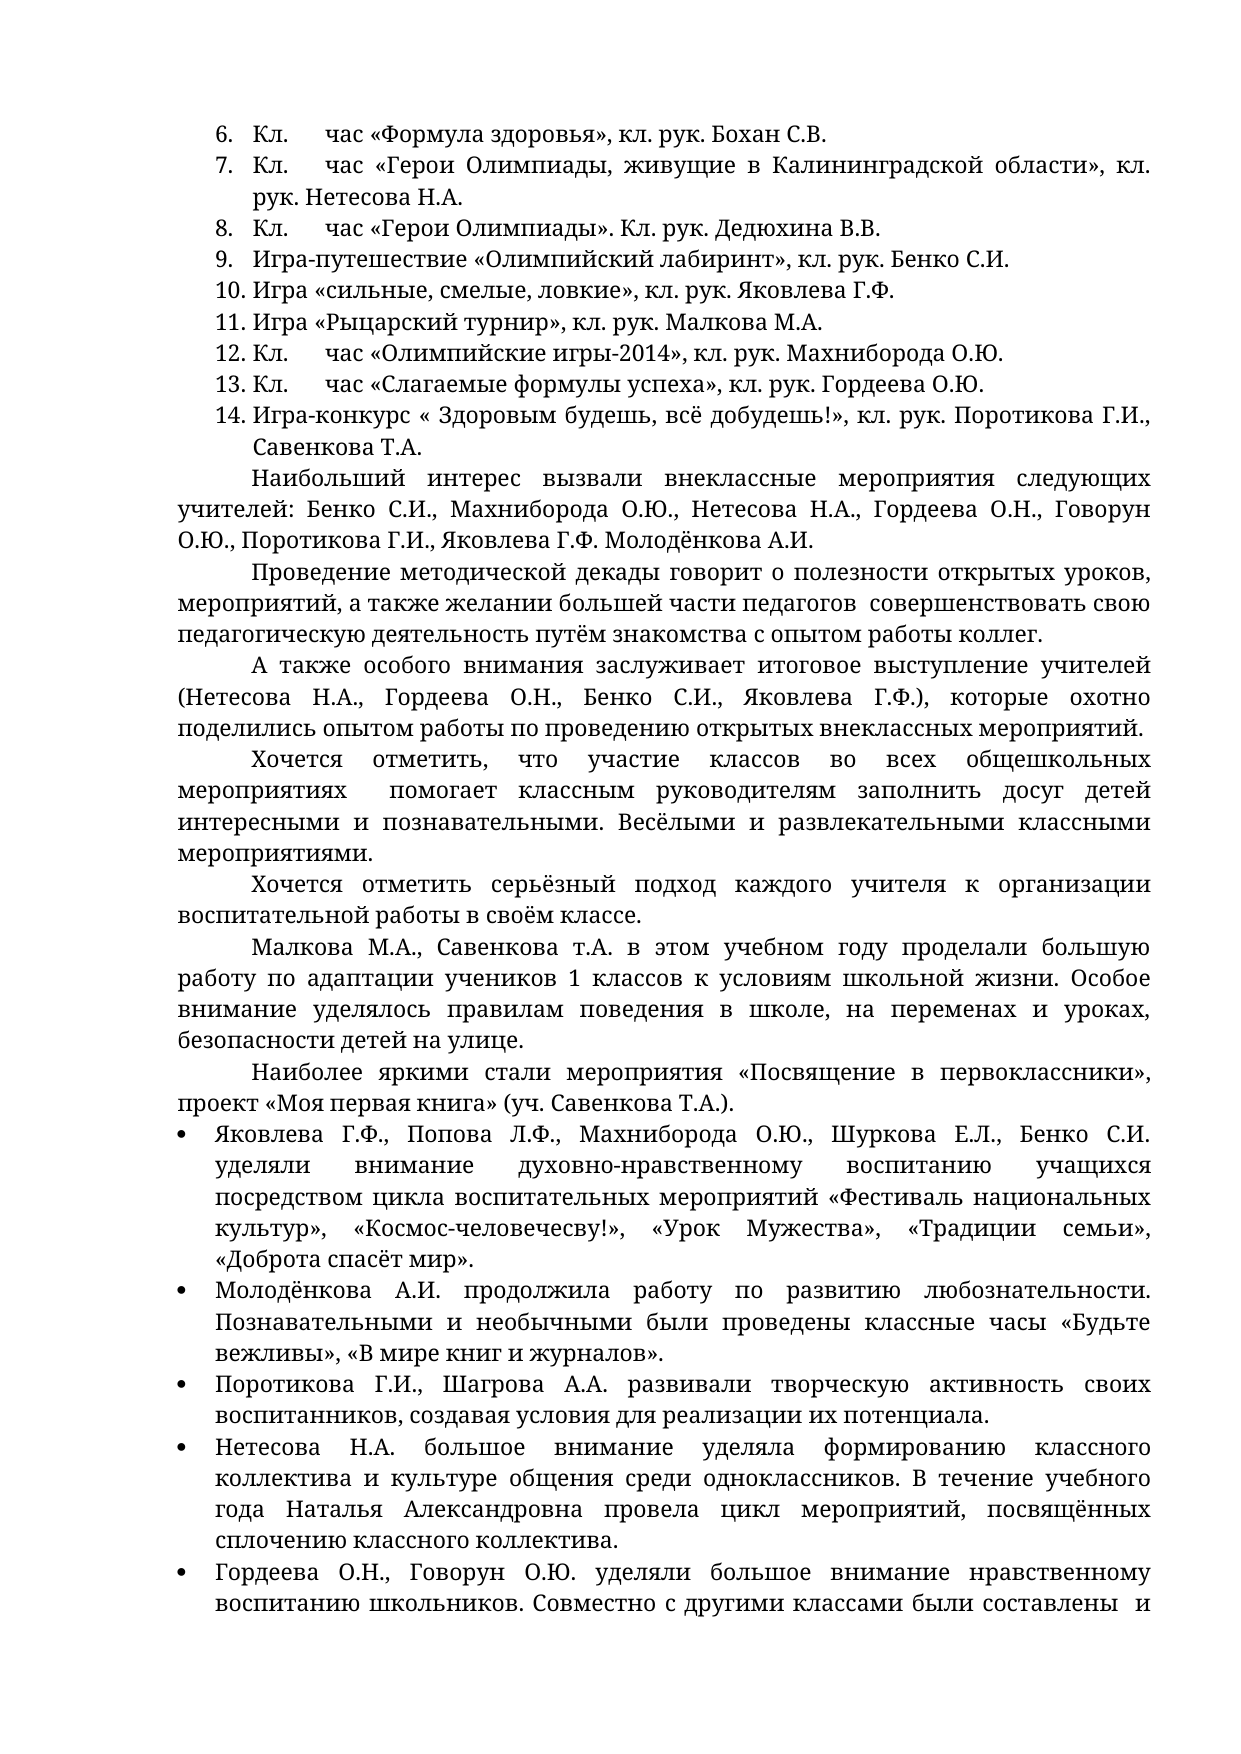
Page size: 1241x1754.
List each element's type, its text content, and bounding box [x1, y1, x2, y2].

list Игра-конкурс « Здоровым будешь, всё добудешь!», кл. рук. Поротикова Г.И., Савенкова Т.А. [215, 399, 1152, 462]
list Кл. час «Герои Олимпиады». Кл. рук. Дедюхина В.В. [215, 212, 1152, 243]
list Яковлева Г.Ф., Попова Л.Ф., Махниборода О.Ю., Шуркова Е.Л., Бенко С.И. уделяли внимание духовно-нравственному воспитанию учащихся посредством цикла воспитательных мероприятий «Фестиваль национальных культур», «Космос-человечесву!», «Урок Мужества», «Традиции семьи», «Доброта спасёт мир». [177, 1118, 1152, 1274]
list Кл. час «Слагаемые формулы успеха», кл. рук. Гордеева О.Ю. [215, 368, 1152, 399]
list Кл. час «Герои Олимпиады, живущие в Калининградской области», кл. рук. Нетесова Н.А. [215, 149, 1152, 212]
text А также особого внимания заслуживает итоговое выступление учителей (Нетесова Н.А., Гордеева О.Н., Бенко С.И., Яковлева Г.Ф.), которые охотно поделились опытом работы по проведению открытых внеклассных мероприятий. [177, 649, 1152, 743]
list Игра «сильные, смелые, ловкие», кл. рук. Яковлева Г.Ф. [215, 274, 1152, 306]
list Игра-путешествие «Олимпийский лабиринт», кл. рук. Бенко С.И. [215, 243, 1152, 274]
text Наибольший интерес вызвали внеклассные мероприятия следующих учителей: Бенко С.И., Махниборода О.Ю., Нетесова Н.А., Гордеева О.Н., Говорун О.Ю., Поротикова Г.И., Яковлева Г.Ф. Молодёнкова А.И. [177, 462, 1152, 556]
text Проведение методической декады говорит о полезности открытых уроков, мероприятий, а также желании большей части педагогов совершенствовать свою педагогическую деятельность путём знакомства с опытом работы коллег. [177, 556, 1152, 649]
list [177, 1556, 1152, 1618]
text Малкова М.А., Савенкова т.А. в этом учебном году проделали большую работу по адаптации учеников 1 классов к условиям школьной жизни. Особое внимание уделялось правилам поведения в школе, на переменах и уроках, безопасности детей на улице. [177, 931, 1152, 1056]
text Наиболее яркими стали мероприятия «Посвящение в первоклассники», проект «Моя первая книга» (уч. Савенкова Т.А.). [177, 1056, 1152, 1118]
list Кл. час «Олимпийские игры-2014», кл. рук. Махниборода О.Ю. [215, 337, 1152, 368]
list Игра «Рыцарский турнир», кл. рук. Малкова М.А. [215, 306, 1152, 337]
list Молодёнкова А.И. продолжила работу по развитию любознательности. Познавательными и необычными были проведены классные часы «Будьте вежливы», «В мире книг и журналов». [177, 1274, 1152, 1368]
list Кл. час «Формула здоровья», кл. рук. Бохан С.В. [215, 118, 1152, 149]
text Хочется отметить серьёзный подход каждого учителя к организации воспитательной работы в своём классе. [177, 868, 1152, 931]
text Хочется отметить, что участие классов во всех общешкольных мероприятиях помогает классным руководителям заполнить досуг детей интересными и познавательными. Весёлыми и развлекательными классными мероприятиями. [177, 743, 1152, 868]
list Поротикова Г.И., Шагрова А.А. развивали творческую активность своих воспитанников, создавая условия для реализации их потенциала. [177, 1368, 1152, 1431]
list Нетесова Н.А. большое внимание уделяла формированию классного коллектива и культуре общения среди одноклассников. В течение учебного года Наталья Александровна провела цикл мероприятий, посвящённых сплочению классного коллектива. [177, 1431, 1152, 1556]
